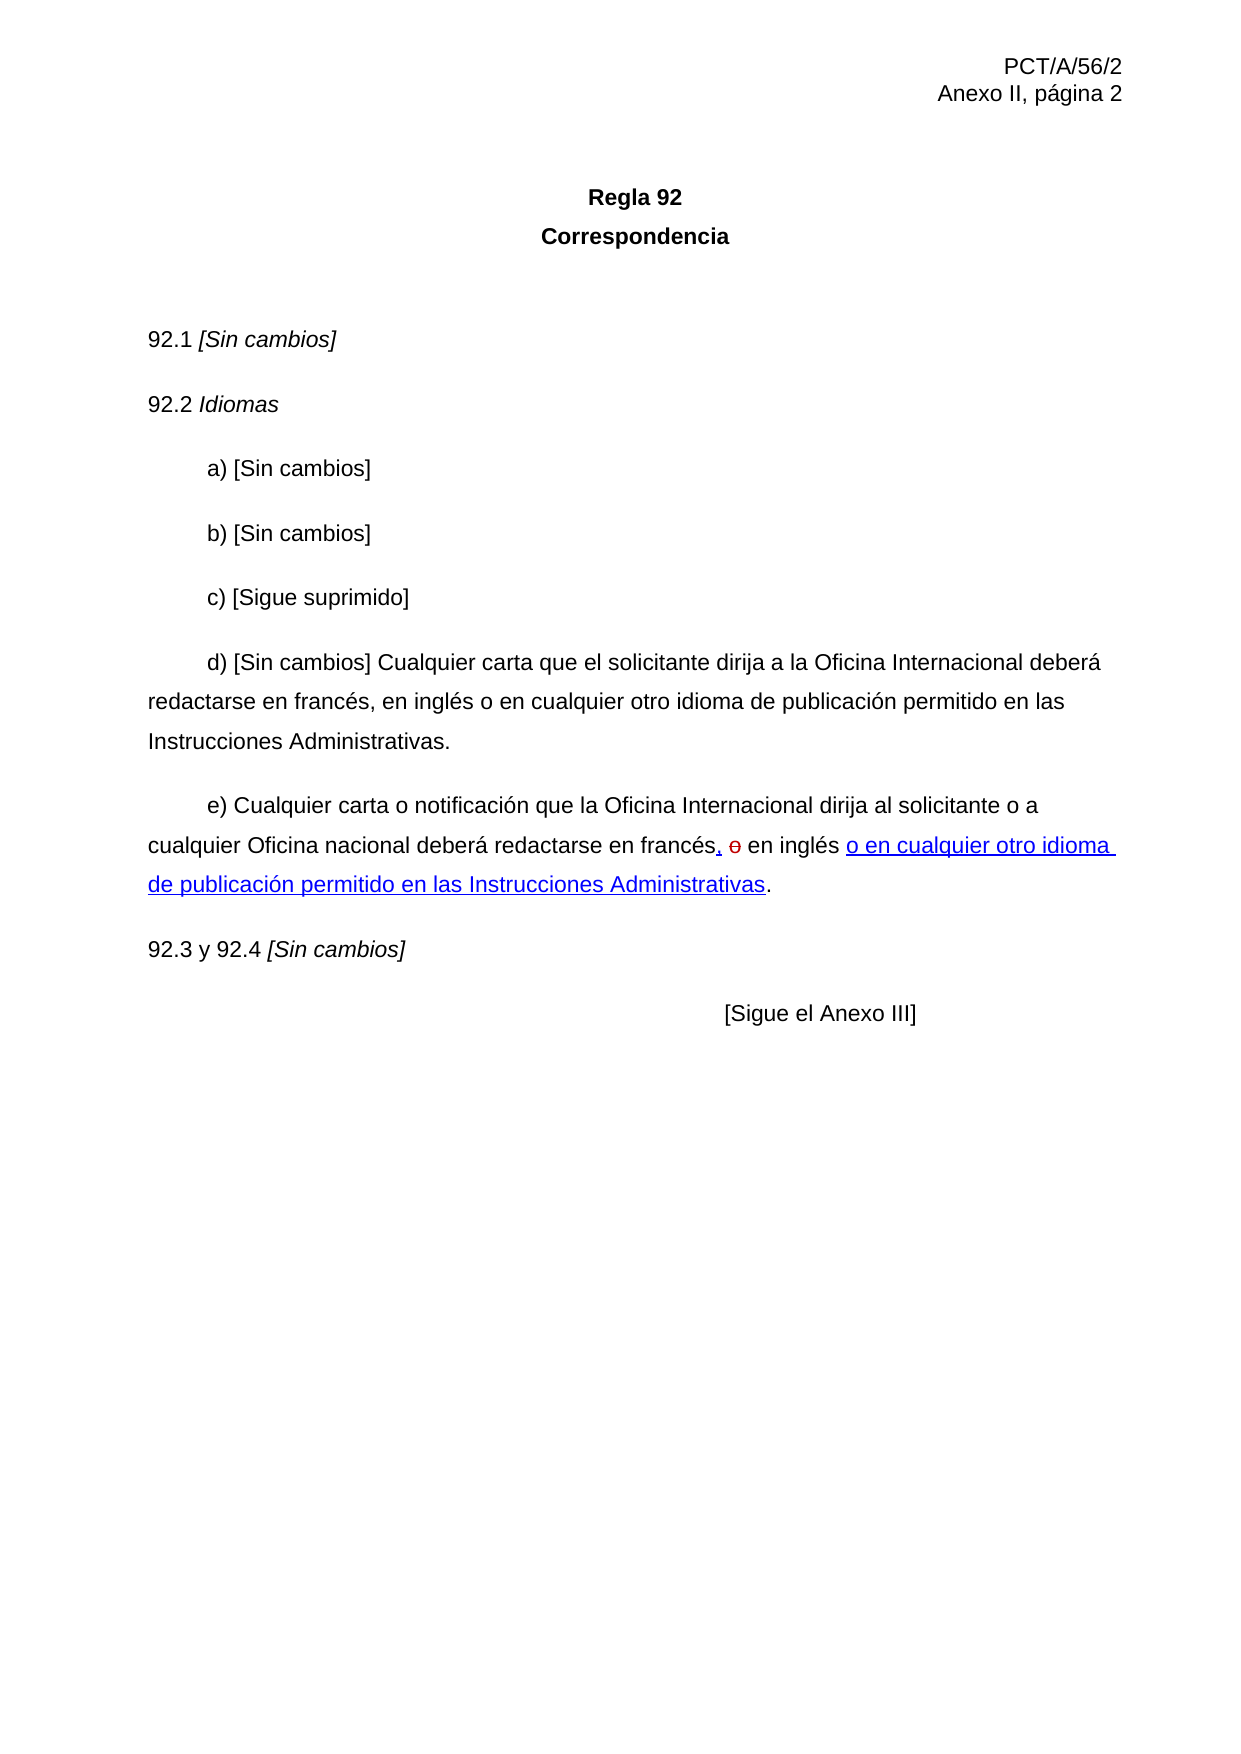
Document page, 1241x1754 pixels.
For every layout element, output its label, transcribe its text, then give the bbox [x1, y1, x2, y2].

text 92.3 y 92.4 [Sin cambios] [148, 936, 1122, 962]
title Regla 92- Correspondencia [148, 183, 1122, 249]
text c) [Sigue suprimido] [148, 584, 1122, 611]
text e) Cualquier carta o notificación que la Oficina Internacional dirija al solicitante o a cualquier Oficina nacional deberá redactarse en francés, o en inglés o en cualquier otro idioma de publicación permitido en las Instrucciones Administrativas. [148, 792, 1122, 897]
text a) [Sin cambios] [148, 455, 1122, 482]
text 92.2 Idiomas [148, 391, 1122, 417]
text b) [Sin cambios] [148, 520, 1122, 546]
text d) [Sin cambios] Cualquier carta que el solicitante dirija a la Oficina Internacional deberá redactarse en francés, en inglés o en cualquier otro idioma de publicación permitido en las Instrucciones Administrativas. [148, 649, 1122, 754]
text [Sigue el Anexo III] [724, 1000, 1122, 1026]
text 92.1 [Sin cambios] [148, 326, 1122, 353]
